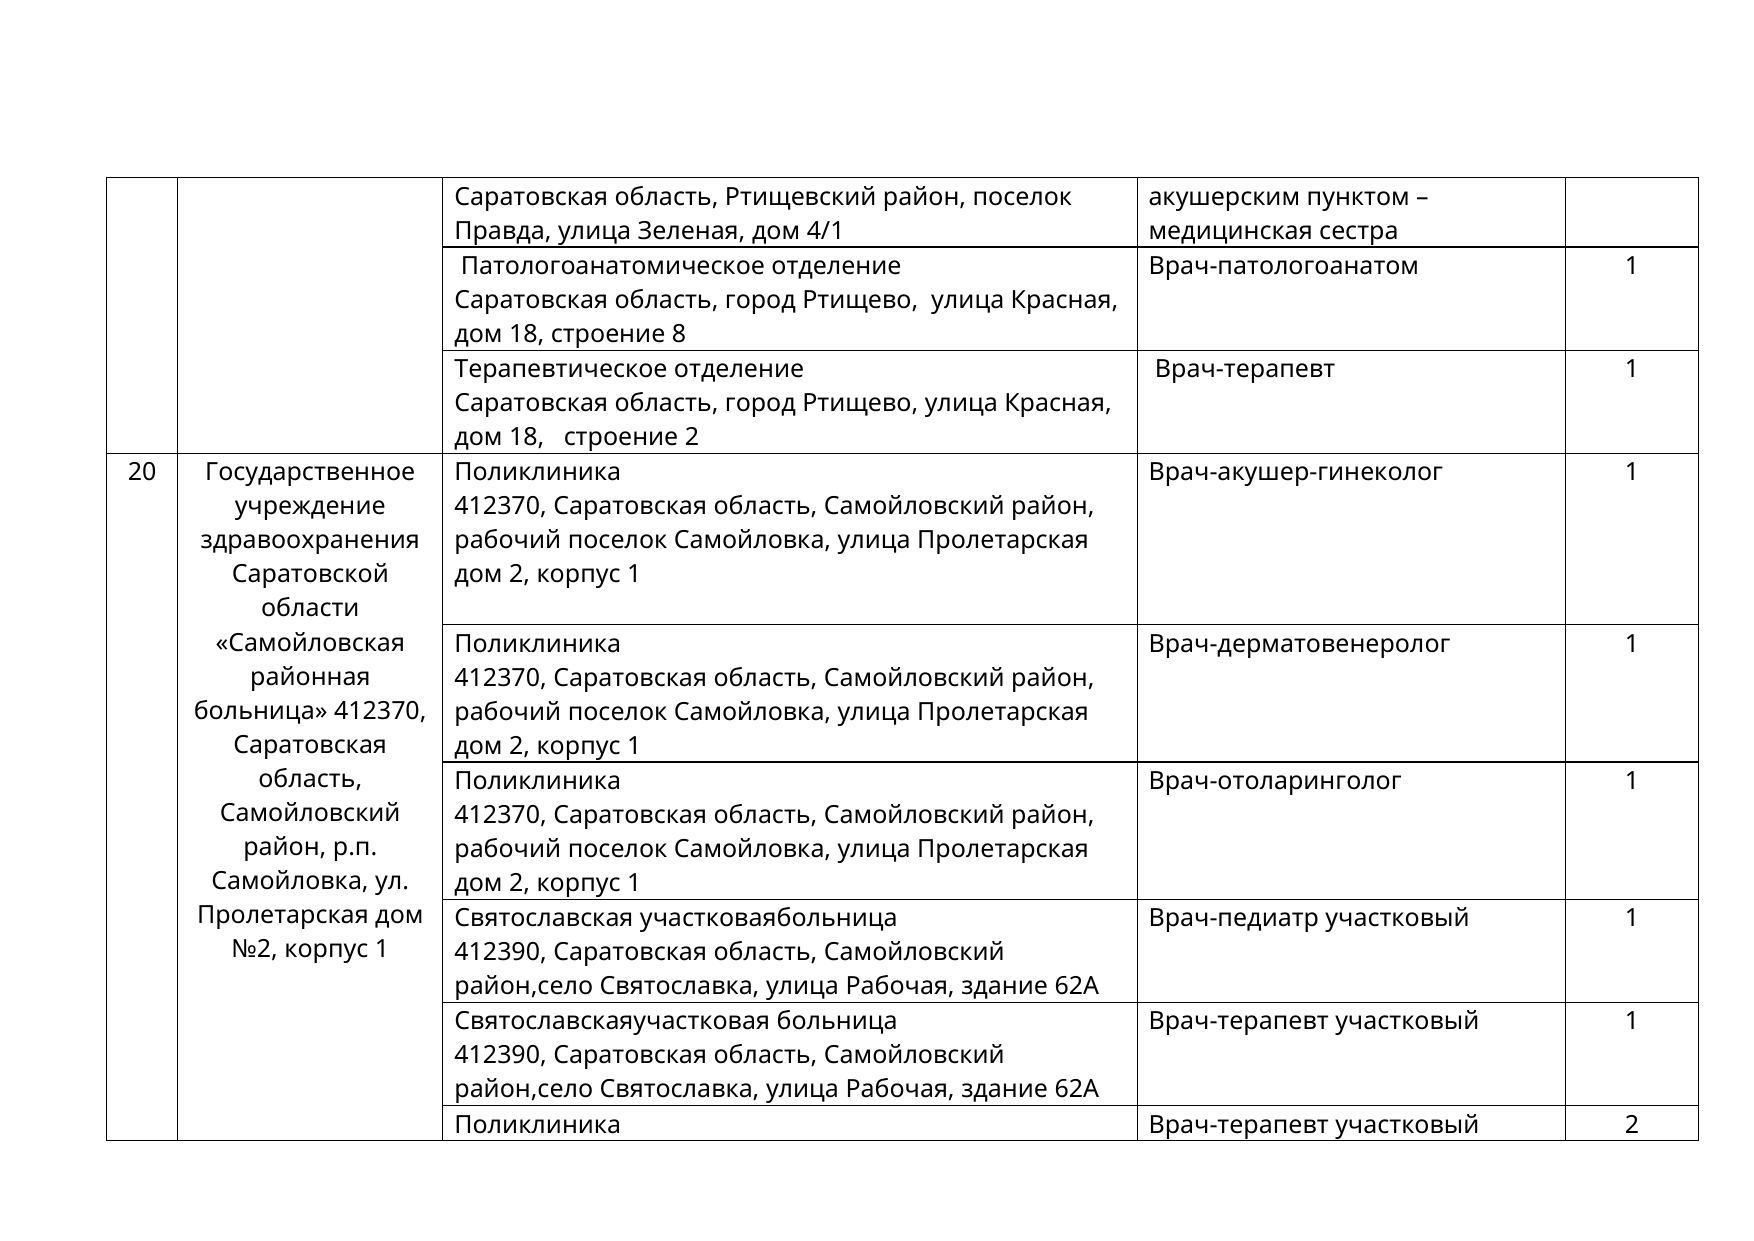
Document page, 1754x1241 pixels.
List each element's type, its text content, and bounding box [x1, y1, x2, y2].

table_cell Терапевтическое отделение Саратовская область, город Ртищево, улица Красная, дом 18, строение 2 [443, 351, 1137, 453]
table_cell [443, 178, 1137, 246]
table_cell 1 [1566, 454, 1698, 624]
table_cell Врач-терапевт участковый [1138, 1003, 1565, 1105]
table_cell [443, 1106, 1137, 1140]
table_cell Поликлиника 412370, Саратовская область, Самойловский район, рабочий поселок Самойловка, улица Пролетарская дом 2, корпус 1 [443, 763, 1137, 899]
table_cell Святославская участковаябольница 412390, Саратовская область, Самойловский район,село Святославка, улица Рабочая, здание 62А [443, 900, 1137, 1002]
table_cell Врач-дерматовенеролог [1138, 625, 1565, 761]
table_cell 1 [1566, 625, 1698, 761]
table_cell Врач-патологоанатом [1138, 248, 1565, 349]
table_cell Поликлиника 412370, Саратовская область, Самойловский район, рабочий поселок Самойловка, улица Пролетарская дом 2, корпус 1 [443, 454, 1137, 624]
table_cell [1138, 178, 1565, 246]
table_cell 1 [1566, 900, 1698, 1002]
table_cell Государственное учреждение здравоохранения Саратовской области «Самойловская районная больница» 412370, Саратовская область, Самойловский район, р.п. Самойловка, ул. Пролетарская дом №2, корпус 1 [178, 454, 442, 1140]
table_cell Патологоанатомическое отделение Саратовская область, город Ртищево, улица Красная, дом 18, строение 8 [443, 248, 1137, 349]
table_cell 1 [1566, 351, 1698, 453]
table_cell 1 [1566, 248, 1698, 349]
table_cell Врач-педиатр участковый [1138, 900, 1565, 1002]
table_cell 1 [1566, 1003, 1698, 1105]
table_cell 1 [1566, 178, 1698, 246]
table_cell Поликлиника 412370, Саратовская область, Самойловский район, рабочий поселок Самойловка, улица Пролетарская дом 2, корпус 1 [443, 625, 1137, 761]
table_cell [1138, 1106, 1565, 1140]
table_cell Врач-акушер-гинеколог [1138, 454, 1565, 624]
table_cell Святославскаяучастковая больница 412390, Саратовская область, Самойловский район,село Святославка, улица Рабочая, здание 62А [443, 1003, 1137, 1105]
table_cell Врач-отоларинголог [1138, 763, 1565, 899]
table_cell 2 [1566, 1106, 1698, 1140]
table_cell 20 [107, 454, 177, 1140]
table_cell 1 [1566, 763, 1698, 899]
table_cell Врач-терапевт [1138, 351, 1565, 453]
